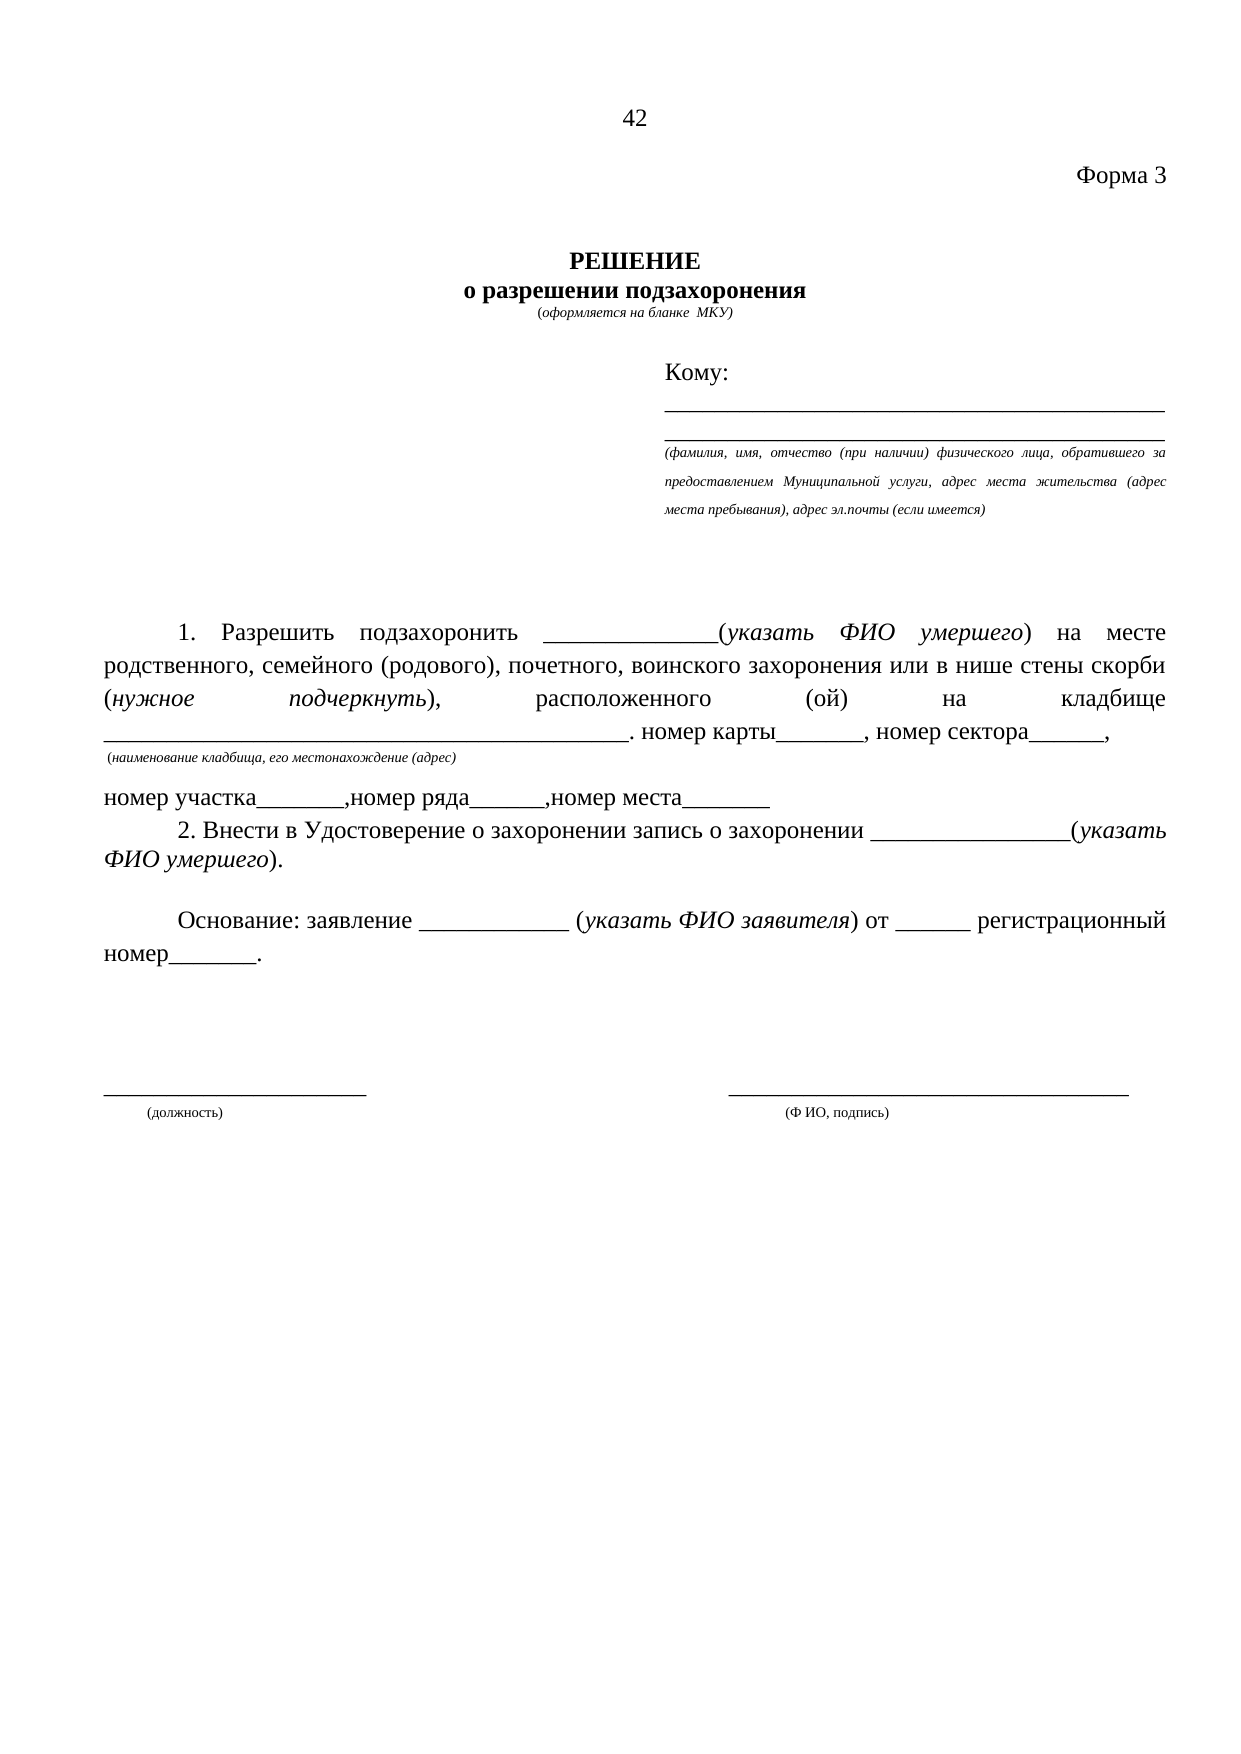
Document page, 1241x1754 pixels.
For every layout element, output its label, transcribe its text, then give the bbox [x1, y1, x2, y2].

text Кому: [664, 357, 1166, 386]
text (наименование кладбища, его местонахождение (адрес) [103, 749, 1166, 778]
text (оформляется на бланке МКУ) [103, 303, 1166, 332]
text Основание: заявление ____________ (указать ФИО заявителя) от ______ регистрационный номер_______. [103, 905, 1166, 967]
text ________________________________________________________________________________ [664, 386, 1166, 444]
text номер участка_______,номер ряда______,номер места_______ [103, 782, 1166, 811]
text (фамилия, имя, отчество (при наличии) физического лица, обратившего за предоставлением Муниципальной услуги, адрес места жительства (адрес места пребывания), адрес эл.почты (если имеется) [664, 444, 1166, 530]
text (должность) (Ф ИО, подпись) [103, 1103, 1166, 1132]
text Форма 3 [635, 160, 1166, 188]
text о разрешении подзахоронения [103, 275, 1166, 303]
text _____________________ ________________________________ [103, 1071, 1166, 1099]
text РЕШЕНИЕ [103, 246, 1166, 275]
text 2. Внести в Удостоверение о захоронении запись о захоронении ________________(указать ФИО умершего). [103, 815, 1166, 872]
text 1. Разрешить подзахоронить ______________(указать ФИО умершего) на месте родственного, семейного (родового), почетного, воинского захоронения или в нише стены скорби (нужное подчеркнуть), расположенного (ой) на кладбище __________________________________________. номер карты_______, номер сектора______, [103, 617, 1166, 744]
